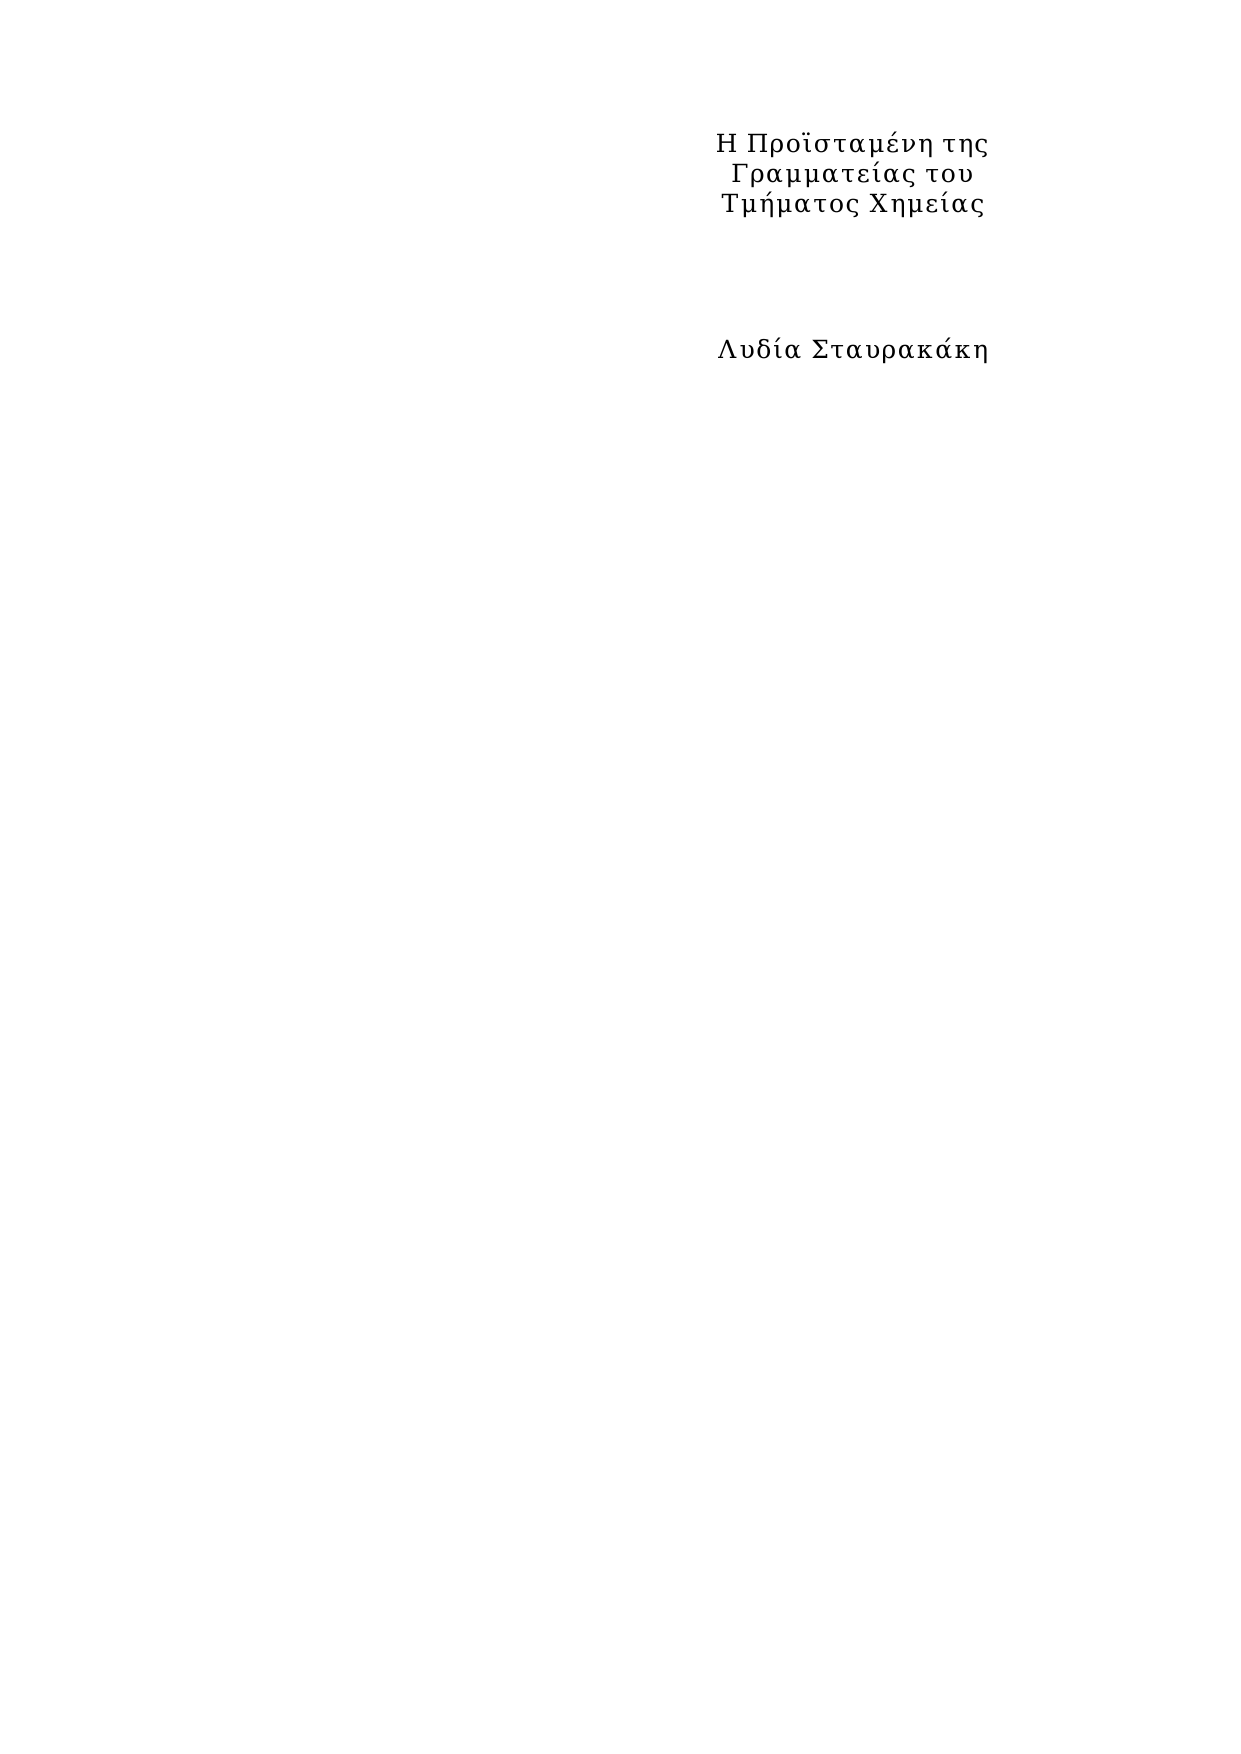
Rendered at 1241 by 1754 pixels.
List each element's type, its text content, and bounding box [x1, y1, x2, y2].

text Λυδία Σταυρακάκη [660, 334, 1044, 364]
text Η Προϊσταμένη της Γραμματείας του Τμήματος Χημείας [660, 127, 1044, 217]
